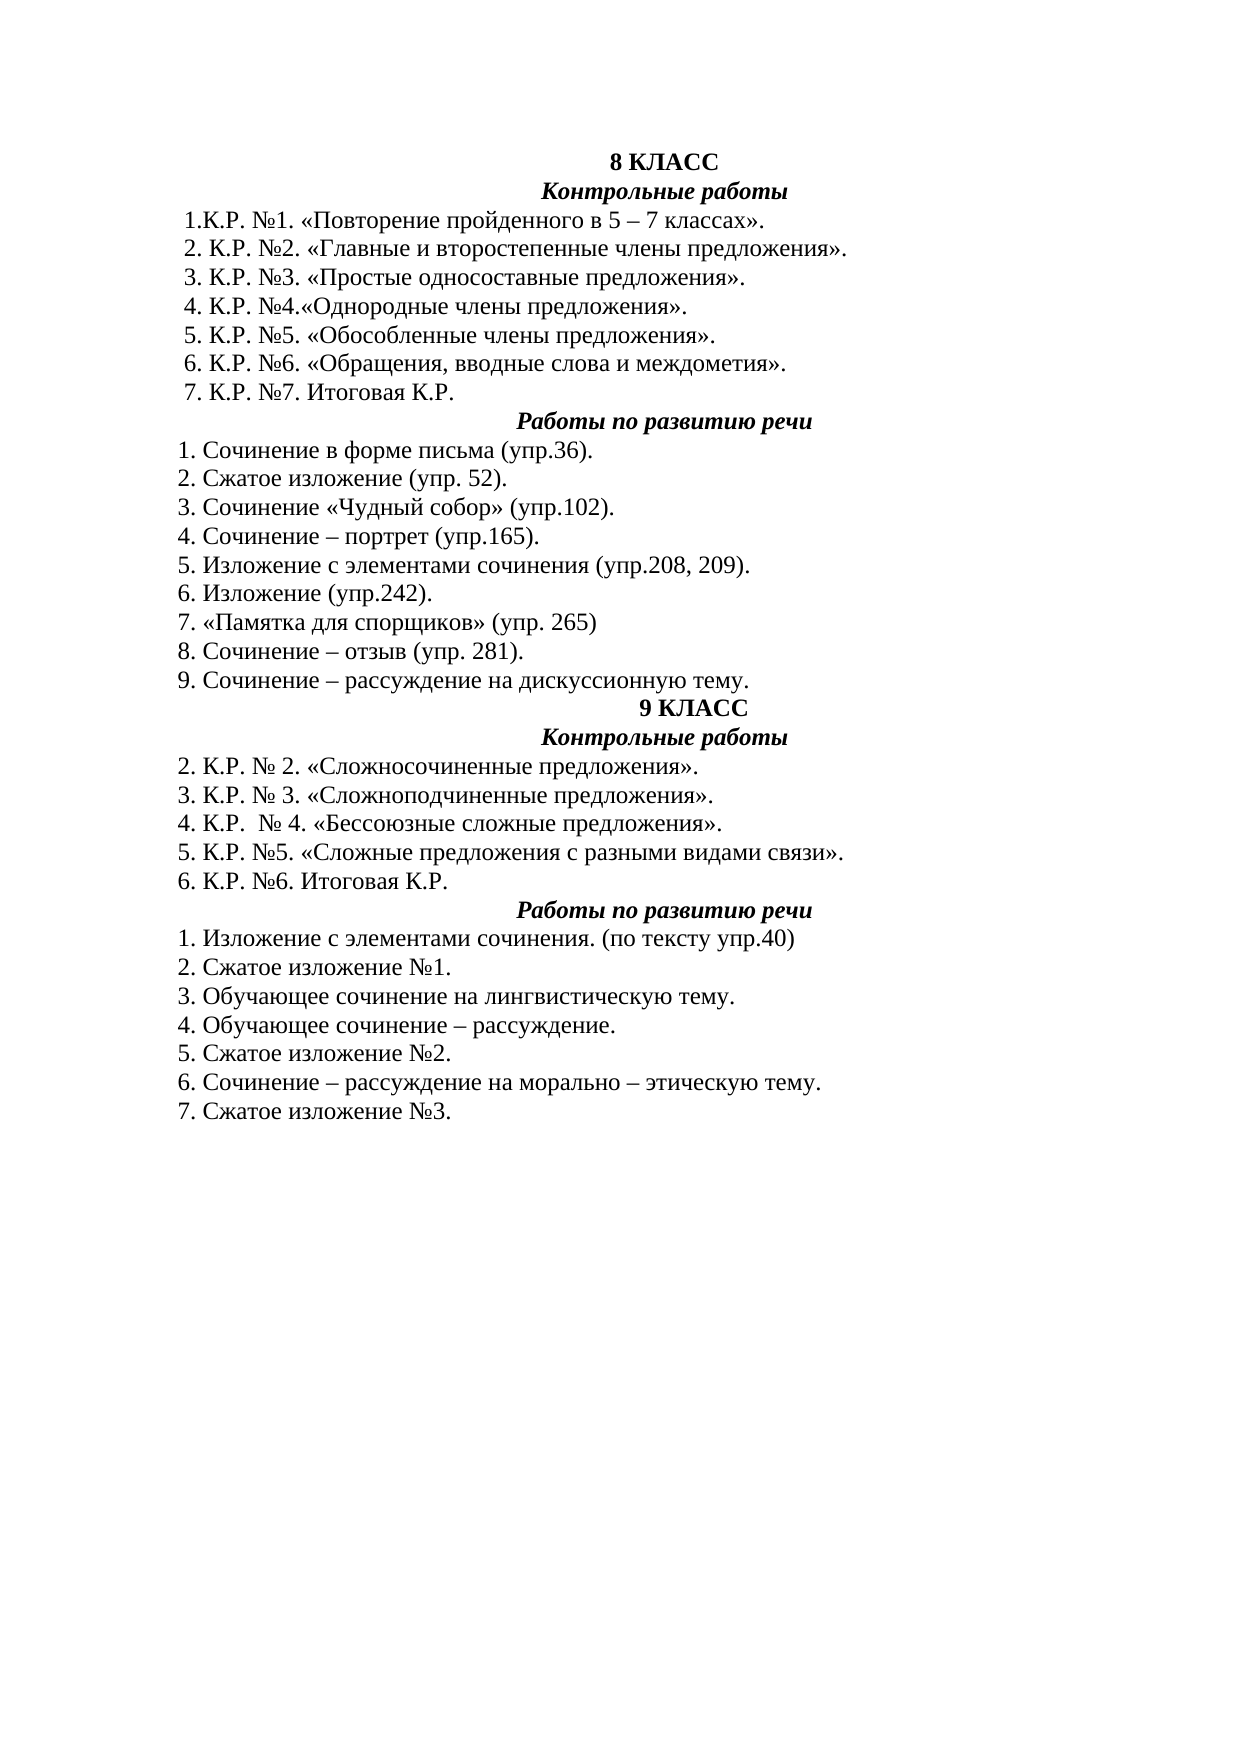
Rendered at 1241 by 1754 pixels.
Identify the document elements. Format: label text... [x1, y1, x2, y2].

text 3. К.Р. № 3. «Сложноподчиненные предложения». [177, 780, 1152, 808]
text 2. Сжатое изложение №1. [177, 952, 1152, 981]
text 4. К.Р. № 4. «Бессоюзные сложные предложения». [177, 808, 1167, 837]
text 2. Сжатое изложение (упр. 52). [177, 463, 1152, 492]
text 8. Сочинение – отзыв (упр. 281). [177, 636, 1152, 665]
text 7. «Памятка для спорщиков» (упр. 265) [177, 607, 1152, 636]
text Работы по развитию речи [177, 895, 1152, 923]
text 2. К.Р. № 2. «Сложносочиненные предложения». [177, 751, 1167, 780]
text 3. К.Р. №3. «Простые односоставные предложения». [177, 262, 1152, 291]
text 9 КЛАСС [177, 693, 1152, 722]
text 5. К.Р. №5. «Сложные предложения с разными видами связи». [177, 837, 1152, 866]
text 6. Изложение (упр.242). [177, 578, 1152, 607]
text 4. К.Р. №4.«Однородные члены предложения». [177, 291, 1152, 320]
text 5. Сжатое изложение №2. [177, 1038, 1167, 1067]
text 7. К.Р. №7. Итоговая К.Р. [177, 377, 1152, 406]
text 3. Обучающее сочинение на лингвистическую тему. [177, 981, 1152, 1010]
text Контрольные работы [177, 176, 1152, 205]
text 5. Изложение с элементами сочинения (упр.208, 209). [177, 550, 1152, 578]
text 1. Сочинение в форме письма (упр.36). [177, 435, 1152, 463]
text 3. Сочинение «Чудный собор» (упр.102). [177, 492, 1152, 521]
text 5. К.Р. №5. «Обособленные члены предложения». [177, 320, 1152, 348]
text 6. К.Р. №6. «Обращения, вводные слова и междометия». [177, 348, 1152, 377]
text 9. Сочинение – рассуждение на дискуссионную тему. [177, 665, 1152, 693]
text 1.К.Р. №1. «Повторение пройденного в 5 – 7 классах». [177, 205, 1152, 233]
text 6. К.Р. №6. Итоговая К.Р. [177, 866, 1152, 895]
text 2. К.Р. №2. «Главные и второстепенные члены предложения». [177, 233, 1152, 262]
text Работы по развитию речи [177, 406, 1152, 435]
text 4. Обучающее сочинение – рассуждение. [177, 1010, 1152, 1038]
text 1. Изложение с элементами сочинения. (по тексту упр.40) [177, 923, 1152, 952]
text Контрольные работы [177, 722, 1152, 751]
text 7. Сжатое изложение №3. [177, 1096, 1167, 1125]
text 6. Сочинение – рассуждение на морально – этическую тему. [177, 1067, 1167, 1096]
text 8 КЛАСС [177, 147, 1152, 176]
text 4. Сочинение – портрет (упр.165). [177, 521, 1152, 550]
